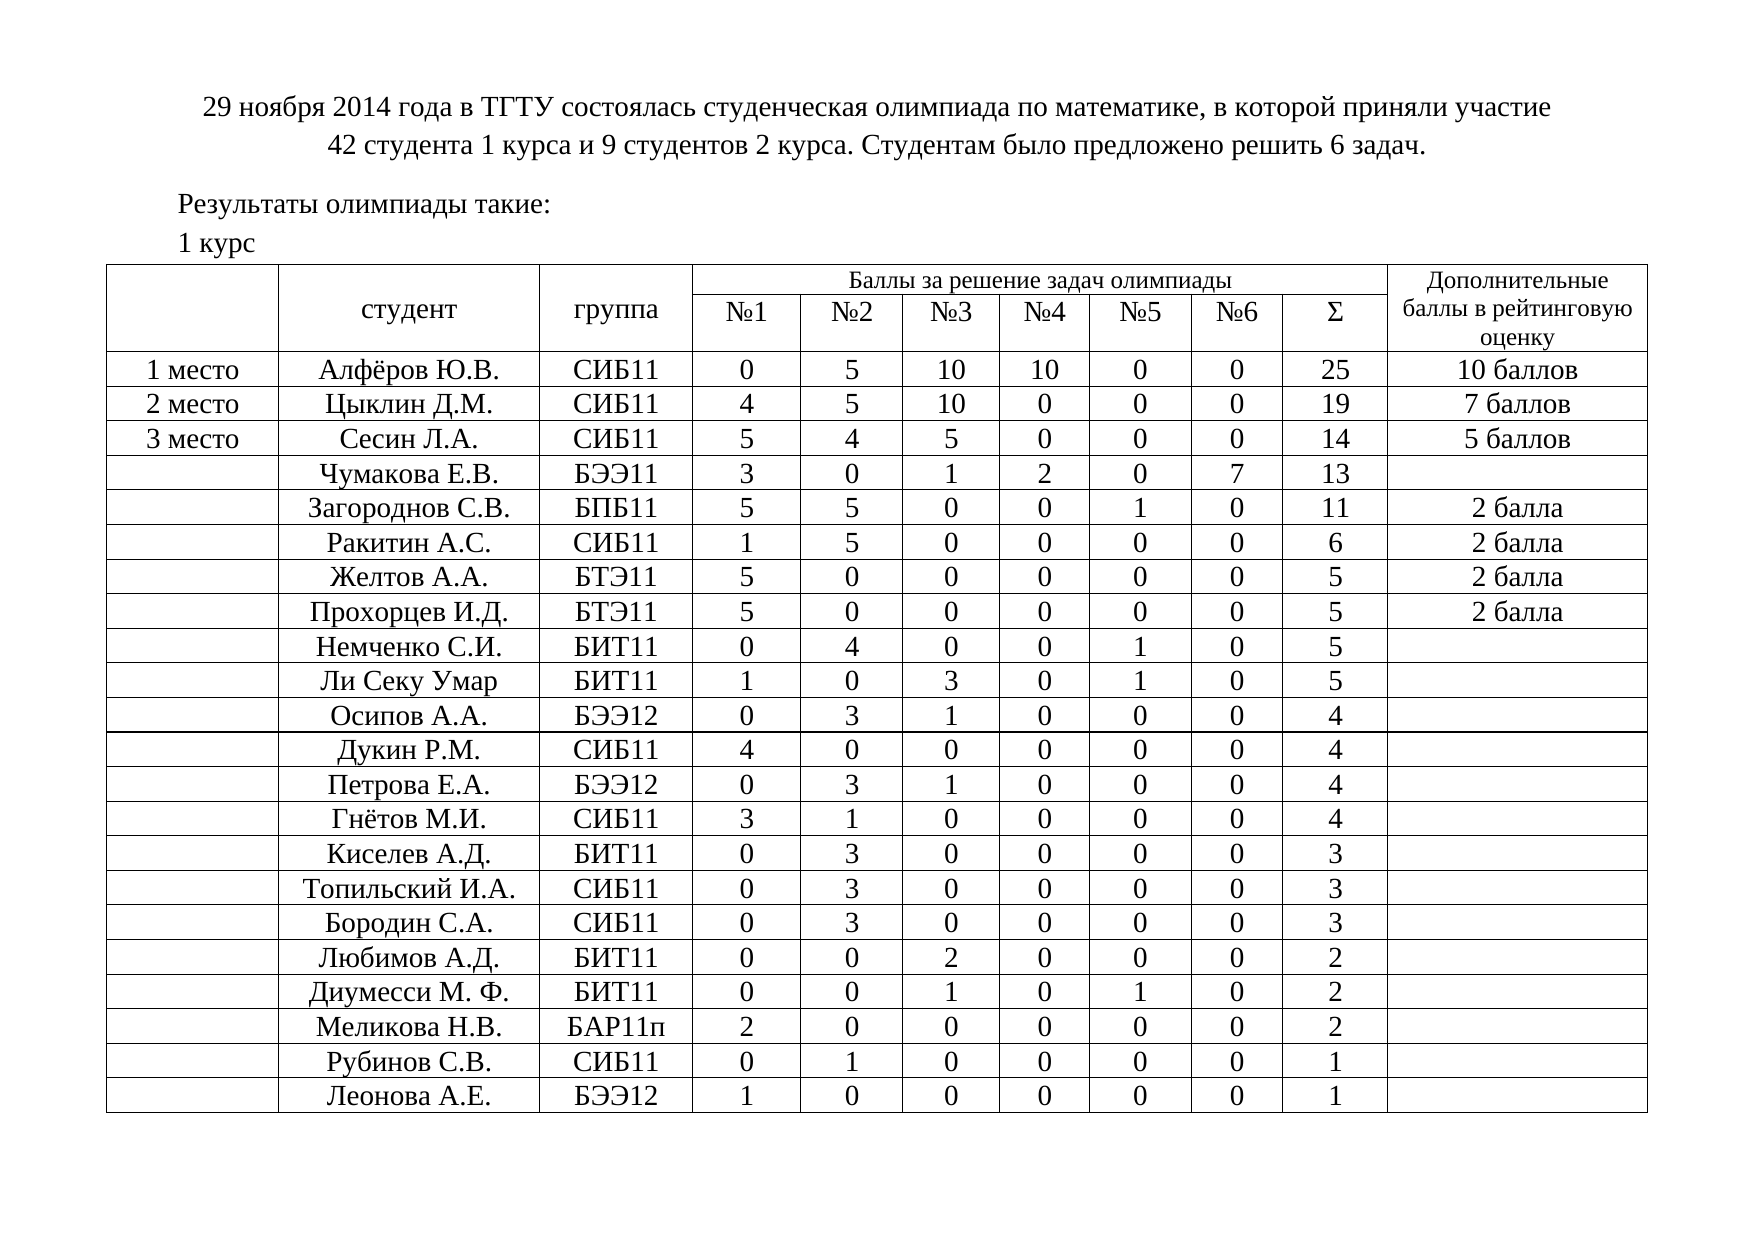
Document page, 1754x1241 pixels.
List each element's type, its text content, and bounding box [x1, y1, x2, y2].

table_cell 2 балла [1388, 525, 1647, 558]
table_cell 0 [903, 629, 999, 662]
table_cell Бородин С.А. [279, 905, 539, 939]
table_cell 1 [693, 663, 800, 697]
table_cell 0 [1000, 421, 1089, 455]
table_cell [107, 975, 278, 1008]
table_cell [1388, 905, 1647, 939]
table_cell Леонова А.Е. [279, 1078, 539, 1112]
table_cell 3 [801, 905, 902, 939]
table_cell 0 [1000, 525, 1089, 558]
table_header Дополнительные баллы в рейтинговую оценку [1388, 265, 1647, 351]
table_cell [1388, 629, 1647, 662]
table_header студент [279, 265, 539, 351]
table_cell 0 [903, 836, 999, 870]
table_cell 0 [1000, 490, 1089, 524]
table_cell 3 [1283, 836, 1387, 870]
table_cell 1 [903, 698, 999, 731]
table_cell БИТ11 [540, 836, 692, 870]
table_cell 0 [1090, 1009, 1191, 1043]
table_cell 11 [1283, 490, 1387, 524]
table_cell 0 [1192, 352, 1282, 386]
table_cell 0 [1192, 767, 1282, 801]
table_cell 5 баллов [1388, 421, 1647, 455]
table_cell 0 [903, 490, 999, 524]
table_cell 4 [693, 387, 800, 420]
table_cell Сесин Л.А. [279, 421, 539, 455]
table_cell [1388, 456, 1647, 489]
table_cell 0 [1192, 663, 1282, 697]
table_cell [1388, 802, 1647, 835]
table_cell 1 [903, 767, 999, 801]
table_cell СИБ11 [540, 871, 692, 904]
table_cell 0 [693, 352, 800, 386]
table_cell 10 [903, 352, 999, 386]
table_header [107, 265, 278, 351]
table_cell 0 [1192, 560, 1282, 593]
table_cell 10 баллов [1388, 352, 1647, 386]
table_cell 0 [1000, 802, 1089, 835]
table_cell Гнётов М.И. [279, 802, 539, 835]
table_cell БЭЭ11 [540, 456, 692, 489]
table_cell [107, 525, 278, 558]
table_cell 0 [903, 525, 999, 558]
table_cell Алфёров Ю.В. [279, 352, 539, 386]
table_cell 1 [1090, 975, 1191, 1008]
table_cell 0 [1000, 905, 1089, 939]
table_cell №2 [801, 295, 902, 351]
table_cell 0 [1192, 940, 1282, 973]
table_cell 1 [903, 456, 999, 489]
table_cell 0 [1192, 490, 1282, 524]
table_cell 0 [801, 663, 902, 697]
table_cell 0 [1000, 836, 1089, 870]
table_cell 0 [1090, 421, 1191, 455]
table_cell [107, 871, 278, 904]
table_cell 0 [801, 560, 902, 593]
table_cell 5 [1283, 629, 1387, 662]
table_cell 0 [1090, 940, 1191, 973]
table_cell [107, 1044, 278, 1077]
table_cell 3 [693, 802, 800, 835]
table_cell 0 [693, 767, 800, 801]
table_cell 3 [801, 698, 902, 731]
table_cell [1388, 698, 1647, 731]
table_cell [1388, 1044, 1647, 1077]
table_cell 0 [1090, 352, 1191, 386]
table_cell 0 [1192, 698, 1282, 731]
table_cell 7 [1192, 456, 1282, 489]
table_cell 10 [903, 387, 999, 420]
table_cell [107, 905, 278, 939]
table_cell 4 [801, 421, 902, 455]
table_cell 3 [801, 836, 902, 870]
table_cell 2 балла [1388, 490, 1647, 524]
table_cell [107, 629, 278, 662]
table_cell 4 [1283, 733, 1387, 766]
table_cell [107, 1078, 278, 1112]
table_cell 0 [903, 802, 999, 835]
table_cell Киселев А.Д. [279, 836, 539, 870]
table_cell [1388, 733, 1647, 766]
table_cell 13 [1283, 456, 1387, 489]
table_cell 0 [1192, 905, 1282, 939]
table_cell [107, 1009, 278, 1043]
table_cell 3 [1283, 905, 1387, 939]
table_cell 1 [1283, 1044, 1387, 1077]
table_cell 0 [1192, 421, 1282, 455]
table_cell 0 [801, 1078, 902, 1112]
table_cell 19 [1283, 387, 1387, 420]
table_cell [107, 663, 278, 697]
table_cell Загороднов С.В. [279, 490, 539, 524]
table_cell БЭЭ12 [540, 1078, 692, 1112]
table_cell 2 [1283, 940, 1387, 973]
table_cell 0 [1000, 698, 1089, 731]
table_cell 0 [1192, 836, 1282, 870]
table_header группа [540, 265, 692, 351]
table_cell 0 [801, 733, 902, 766]
table_cell 2 [1283, 975, 1387, 1008]
table_cell 5 [903, 421, 999, 455]
table_cell БЭЭ12 [540, 767, 692, 801]
table_cell СИБ11 [540, 1044, 692, 1077]
table_cell 0 [1000, 871, 1089, 904]
table_cell №6 [1192, 295, 1282, 351]
table_cell 0 [1090, 698, 1191, 731]
table_cell 0 [693, 975, 800, 1008]
table_cell 0 [903, 1078, 999, 1112]
table_cell БАР11п [540, 1009, 692, 1043]
table_cell 0 [1192, 975, 1282, 1008]
table_cell 1 [693, 525, 800, 558]
table_cell [107, 594, 278, 628]
table_cell [1388, 975, 1647, 1008]
table_cell 0 [693, 940, 800, 973]
table_cell 0 [801, 594, 902, 628]
table_cell 0 [1000, 629, 1089, 662]
table_cell Ли Секу Умар [279, 663, 539, 697]
text 1 курс [118, 225, 1636, 259]
table_cell 3 место [107, 421, 278, 455]
table_cell 0 [1090, 836, 1191, 870]
table_cell СИБ11 [540, 525, 692, 558]
table_cell 0 [1090, 1078, 1191, 1112]
table_cell 2 место [107, 387, 278, 420]
table_cell 3 [801, 767, 902, 801]
text Результаты олимпиады такие: [118, 187, 1636, 220]
table_cell 3 [903, 663, 999, 697]
table_cell №5 [1090, 295, 1191, 351]
table_cell 0 [903, 560, 999, 593]
table_cell БИТ11 [540, 975, 692, 1008]
table_cell 2 балла [1388, 594, 1647, 628]
table_cell 5 [1283, 560, 1387, 593]
table_cell 5 [693, 490, 800, 524]
table_cell 3 [1283, 871, 1387, 904]
table_cell Немченко С.И. [279, 629, 539, 662]
table_cell 0 [1000, 663, 1089, 697]
table_cell №1 [693, 295, 800, 351]
table_cell 0 [693, 905, 800, 939]
table_cell [107, 733, 278, 766]
table_cell 0 [903, 871, 999, 904]
table_cell 0 [693, 698, 800, 731]
table_cell СИБ11 [540, 733, 692, 766]
table_cell 2 [693, 1009, 800, 1043]
table_cell Любимов А.Д. [279, 940, 539, 973]
table_cell Дукин Р.М. [279, 733, 539, 766]
table_cell №4 [1000, 295, 1089, 351]
table_cell СИБ11 [540, 387, 692, 420]
table_cell 0 [1090, 767, 1191, 801]
table_cell [1388, 940, 1647, 973]
table_cell 0 [1090, 1044, 1191, 1077]
table_cell 0 [693, 871, 800, 904]
table_cell [107, 802, 278, 835]
table_cell БИТ11 [540, 629, 692, 662]
table_cell 0 [693, 629, 800, 662]
table_cell 6 [1283, 525, 1387, 558]
text 42 студента 1 курса и 9 студентов 2 курса. Студентам было предложено решить 6 задач. [118, 127, 1636, 161]
table_cell 0 [1000, 560, 1089, 593]
table_cell 0 [1090, 594, 1191, 628]
table_cell 0 [1000, 1044, 1089, 1077]
table_cell Осипов А.А. [279, 698, 539, 731]
table_cell [107, 560, 278, 593]
table_cell Петрова Е.А. [279, 767, 539, 801]
table_cell 3 [693, 456, 800, 489]
table_cell 1 [801, 1044, 902, 1077]
table_cell 1 место [107, 352, 278, 386]
table_cell 0 [1192, 1009, 1282, 1043]
table_cell 4 [1283, 767, 1387, 801]
text 29 ноября 2014 года в ТГТУ состоялась студенческая олимпиада по математике, в которой приняли участие [118, 89, 1636, 122]
table_cell Диумесси М. Ф. [279, 975, 539, 1008]
table_cell 5 [1283, 663, 1387, 697]
table_cell 0 [903, 594, 999, 628]
table_cell Топильский И.А. [279, 871, 539, 904]
table_cell 0 [1000, 940, 1089, 973]
table_cell Ракитин А.С. [279, 525, 539, 558]
table_cell 5 [801, 525, 902, 558]
table_cell 5 [693, 594, 800, 628]
table_cell 0 [1090, 905, 1191, 939]
table_cell 0 [1192, 1044, 1282, 1077]
table_cell 0 [1000, 1078, 1089, 1112]
table_cell 0 [1192, 802, 1282, 835]
table_cell 0 [693, 1044, 800, 1077]
table_cell 1 [801, 802, 902, 835]
table_cell 0 [801, 975, 902, 1008]
table_cell 0 [1192, 733, 1282, 766]
table_cell 0 [1000, 975, 1089, 1008]
table_cell Меликова Н.В. [279, 1009, 539, 1043]
table_cell 10 [1000, 352, 1089, 386]
table_cell [1388, 1078, 1647, 1112]
table_cell 2 [1000, 456, 1089, 489]
table_cell 0 [1192, 1078, 1282, 1112]
table_cell 4 [693, 733, 800, 766]
table_cell [1388, 663, 1647, 697]
table_cell 0 [1000, 1009, 1089, 1043]
table_cell БТЭ11 [540, 594, 692, 628]
table_cell СИБ11 [540, 905, 692, 939]
table_cell СИБ11 [540, 802, 692, 835]
table_cell БПБ11 [540, 490, 692, 524]
table_cell 4 [1283, 802, 1387, 835]
table_cell 5 [801, 490, 902, 524]
table_cell 5 [801, 352, 902, 386]
table_cell [107, 698, 278, 731]
table_cell 14 [1283, 421, 1387, 455]
table_cell 0 [1000, 767, 1089, 801]
table_cell Прохорцев И.Д. [279, 594, 539, 628]
table_cell 0 [1192, 629, 1282, 662]
table_cell 25 [1283, 352, 1387, 386]
table_cell №3 [903, 295, 999, 351]
table_cell [107, 940, 278, 973]
table_cell [1388, 1009, 1647, 1043]
table_cell СИБ11 [540, 421, 692, 455]
table_cell 1 [1090, 629, 1191, 662]
table_cell 4 [1283, 698, 1387, 731]
table_cell 0 [1192, 387, 1282, 420]
table_cell 0 [1000, 733, 1089, 766]
table_cell 2 [1283, 1009, 1387, 1043]
table_cell 0 [903, 1044, 999, 1077]
table_cell Желтов А.А. [279, 560, 539, 593]
table_cell [1388, 836, 1647, 870]
table_cell 4 [801, 629, 902, 662]
table_cell 1 [1283, 1078, 1387, 1112]
table_cell 0 [1090, 802, 1191, 835]
table_cell 2 [903, 940, 999, 973]
table_cell Σ [1283, 295, 1387, 351]
table_cell 0 [1000, 594, 1089, 628]
table_cell БТЭ11 [540, 560, 692, 593]
table_cell 5 [693, 421, 800, 455]
table_cell Цыклин Д.М. [279, 387, 539, 420]
table_cell Рубинов С.В. [279, 1044, 539, 1077]
table_cell 0 [1090, 525, 1191, 558]
table_cell [107, 836, 278, 870]
table_cell 5 [693, 560, 800, 593]
table_cell 0 [903, 1009, 999, 1043]
table_cell 0 [1000, 387, 1089, 420]
table_cell 3 [801, 871, 902, 904]
table_cell 0 [801, 456, 902, 489]
table_cell 0 [801, 1009, 902, 1043]
table_cell [107, 490, 278, 524]
table_cell БЭЭ12 [540, 698, 692, 731]
table_cell 1 [693, 1078, 800, 1112]
table_cell 0 [693, 836, 800, 870]
table_cell 0 [1090, 387, 1191, 420]
table_cell 1 [1090, 490, 1191, 524]
table_cell Чумакова Е.В. [279, 456, 539, 489]
table_cell 0 [1192, 525, 1282, 558]
table_cell [1388, 767, 1647, 801]
table_cell 1 [1090, 663, 1191, 697]
table_cell 2 балла [1388, 560, 1647, 593]
table_cell 0 [1090, 560, 1191, 593]
table_cell 0 [1192, 871, 1282, 904]
table_cell 7 баллов [1388, 387, 1647, 420]
table_cell 1 [903, 975, 999, 1008]
table_cell [107, 767, 278, 801]
table_cell БИТ11 [540, 663, 692, 697]
table_cell СИБ11 [540, 352, 692, 386]
table_cell 0 [903, 733, 999, 766]
table_cell 0 [1090, 733, 1191, 766]
table_cell 0 [1090, 456, 1191, 489]
table_cell БИТ11 [540, 940, 692, 973]
table_cell [1388, 871, 1647, 904]
table_cell 0 [1192, 594, 1282, 628]
table_cell 0 [1090, 871, 1191, 904]
table_cell 5 [801, 387, 902, 420]
table_cell 0 [903, 905, 999, 939]
table_cell 5 [1283, 594, 1387, 628]
table_cell [107, 456, 278, 489]
table_cell 0 [801, 940, 902, 973]
table_header Баллы за решение задач олимпиады [693, 265, 1387, 293]
